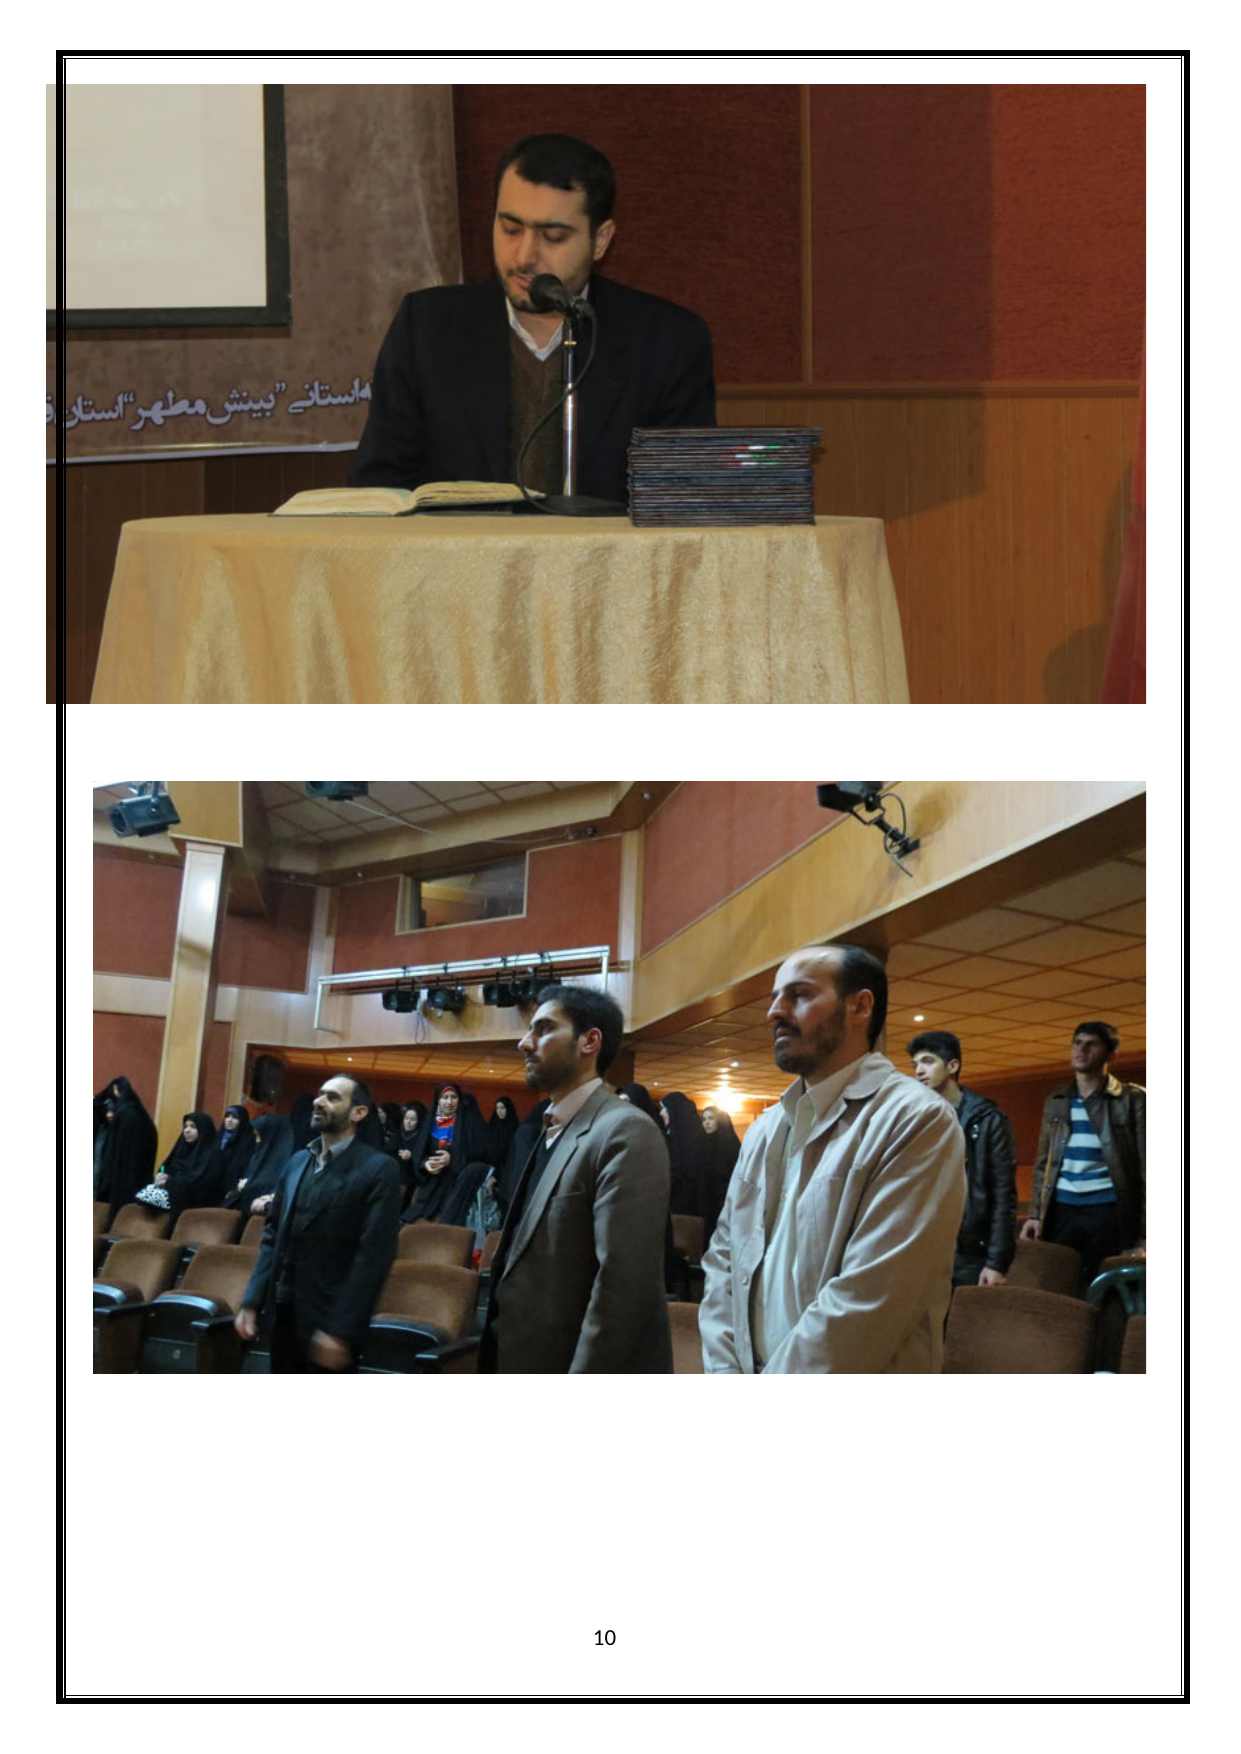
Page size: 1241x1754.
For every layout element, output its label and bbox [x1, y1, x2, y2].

picture [93, 781, 1147, 1374]
picture [46, 84, 56, 704]
picture [66, 84, 1147, 704]
